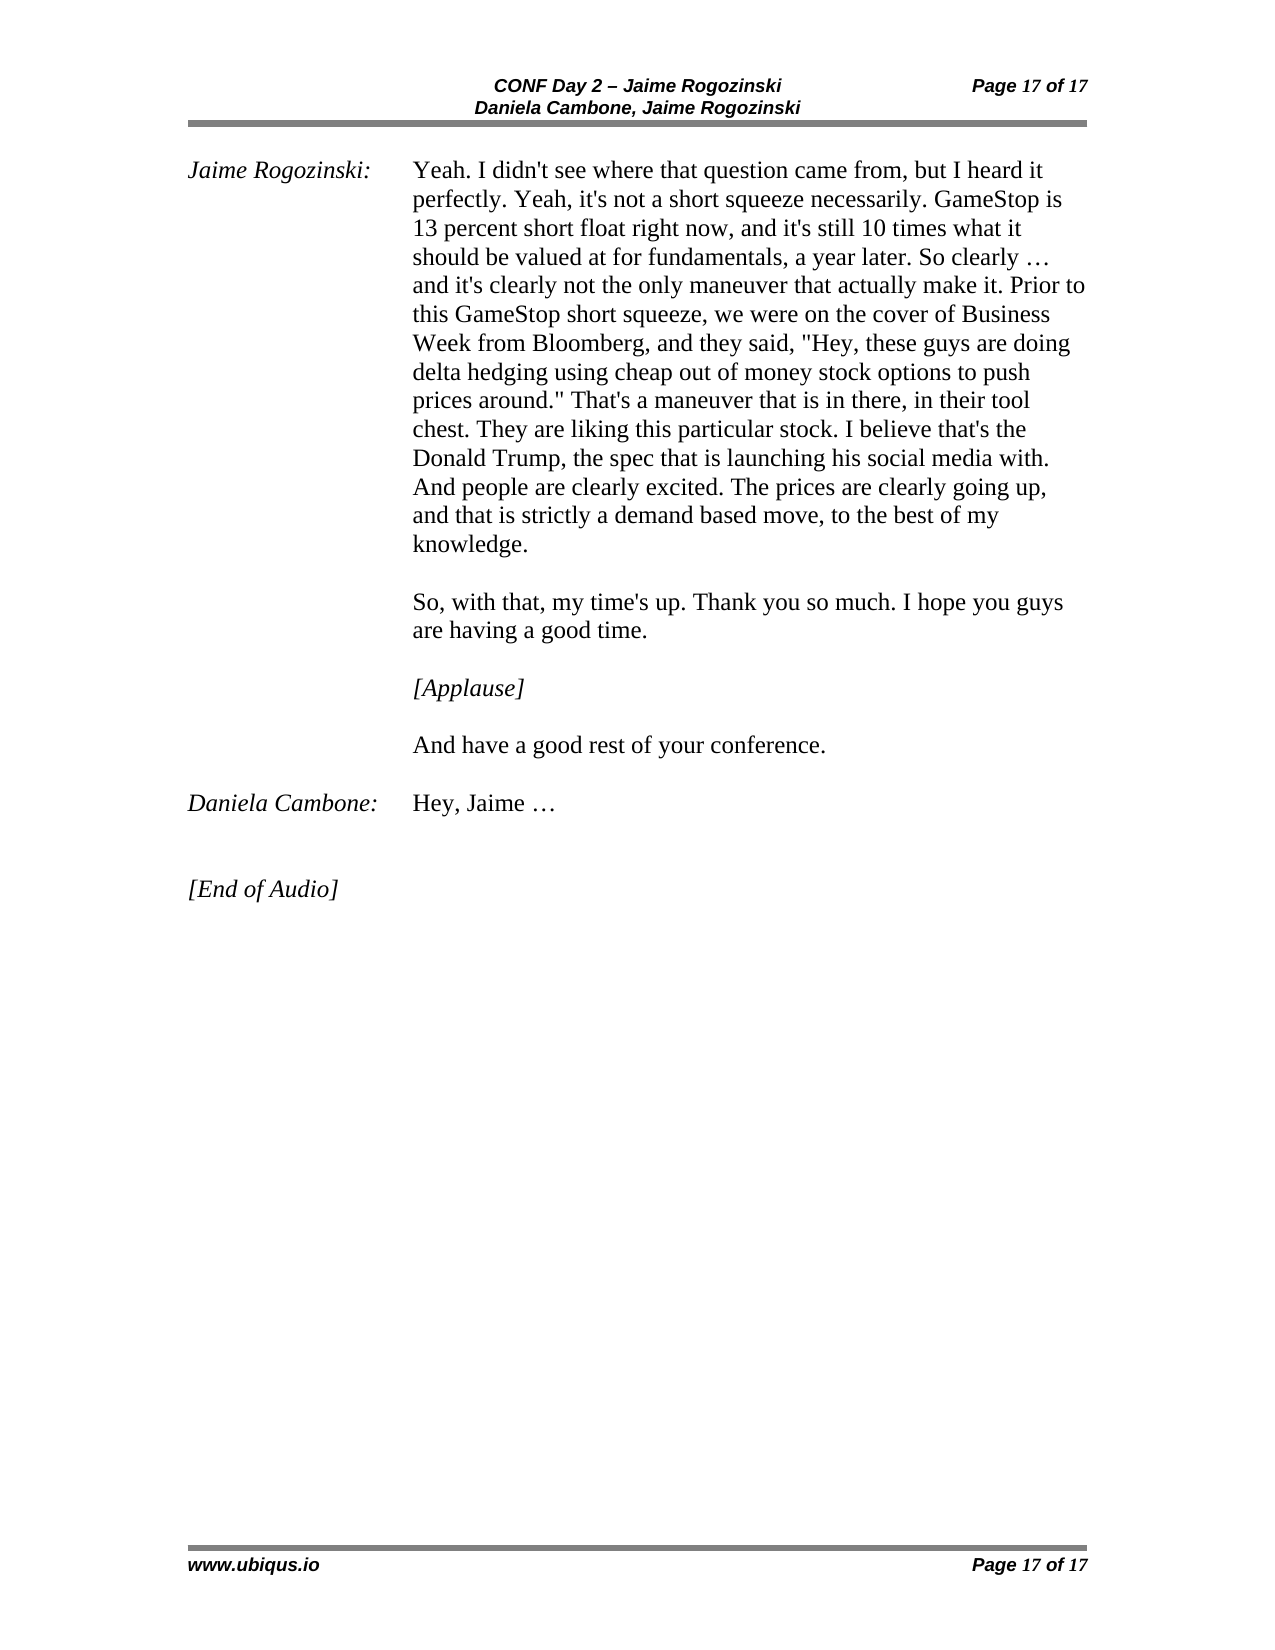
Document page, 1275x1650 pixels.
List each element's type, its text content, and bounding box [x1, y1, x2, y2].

text Jaime Rogozinski: Yeah. I didn't see where that question came from, but I heard it perfectly. Yeah, it's not a short squeeze necessarily. GameStop is 13 percent short float right now, and it's still 10 times what it should be valued at for fundamentals, a year later. So clearly … and it's clearly not the only maneuver that actually make it. Prior to this GameStop short squeeze, we were on the cover of Business Week from Bloomberg, and they said, "Hey, these guys are doing delta hedging using cheap out of money stock options to push prices around." That's a maneuver that is in there, in their tool chest. They are liking this particular stock. I believe that's the Donald Trump, the spec that is launching his social media with. And people are clearly excited. The prices are clearly going up, and that is strictly a demand based move, to the best of my knowledge. So, with that, my time's up. Thank you so much. I hope you guys are having a good time. [Applause] And have a good rest of your conference. [187, 155, 1087, 759]
text [End of Audio] [187, 874, 1087, 903]
text Daniela Cambone: Hey, Jaime … [187, 788, 1087, 817]
